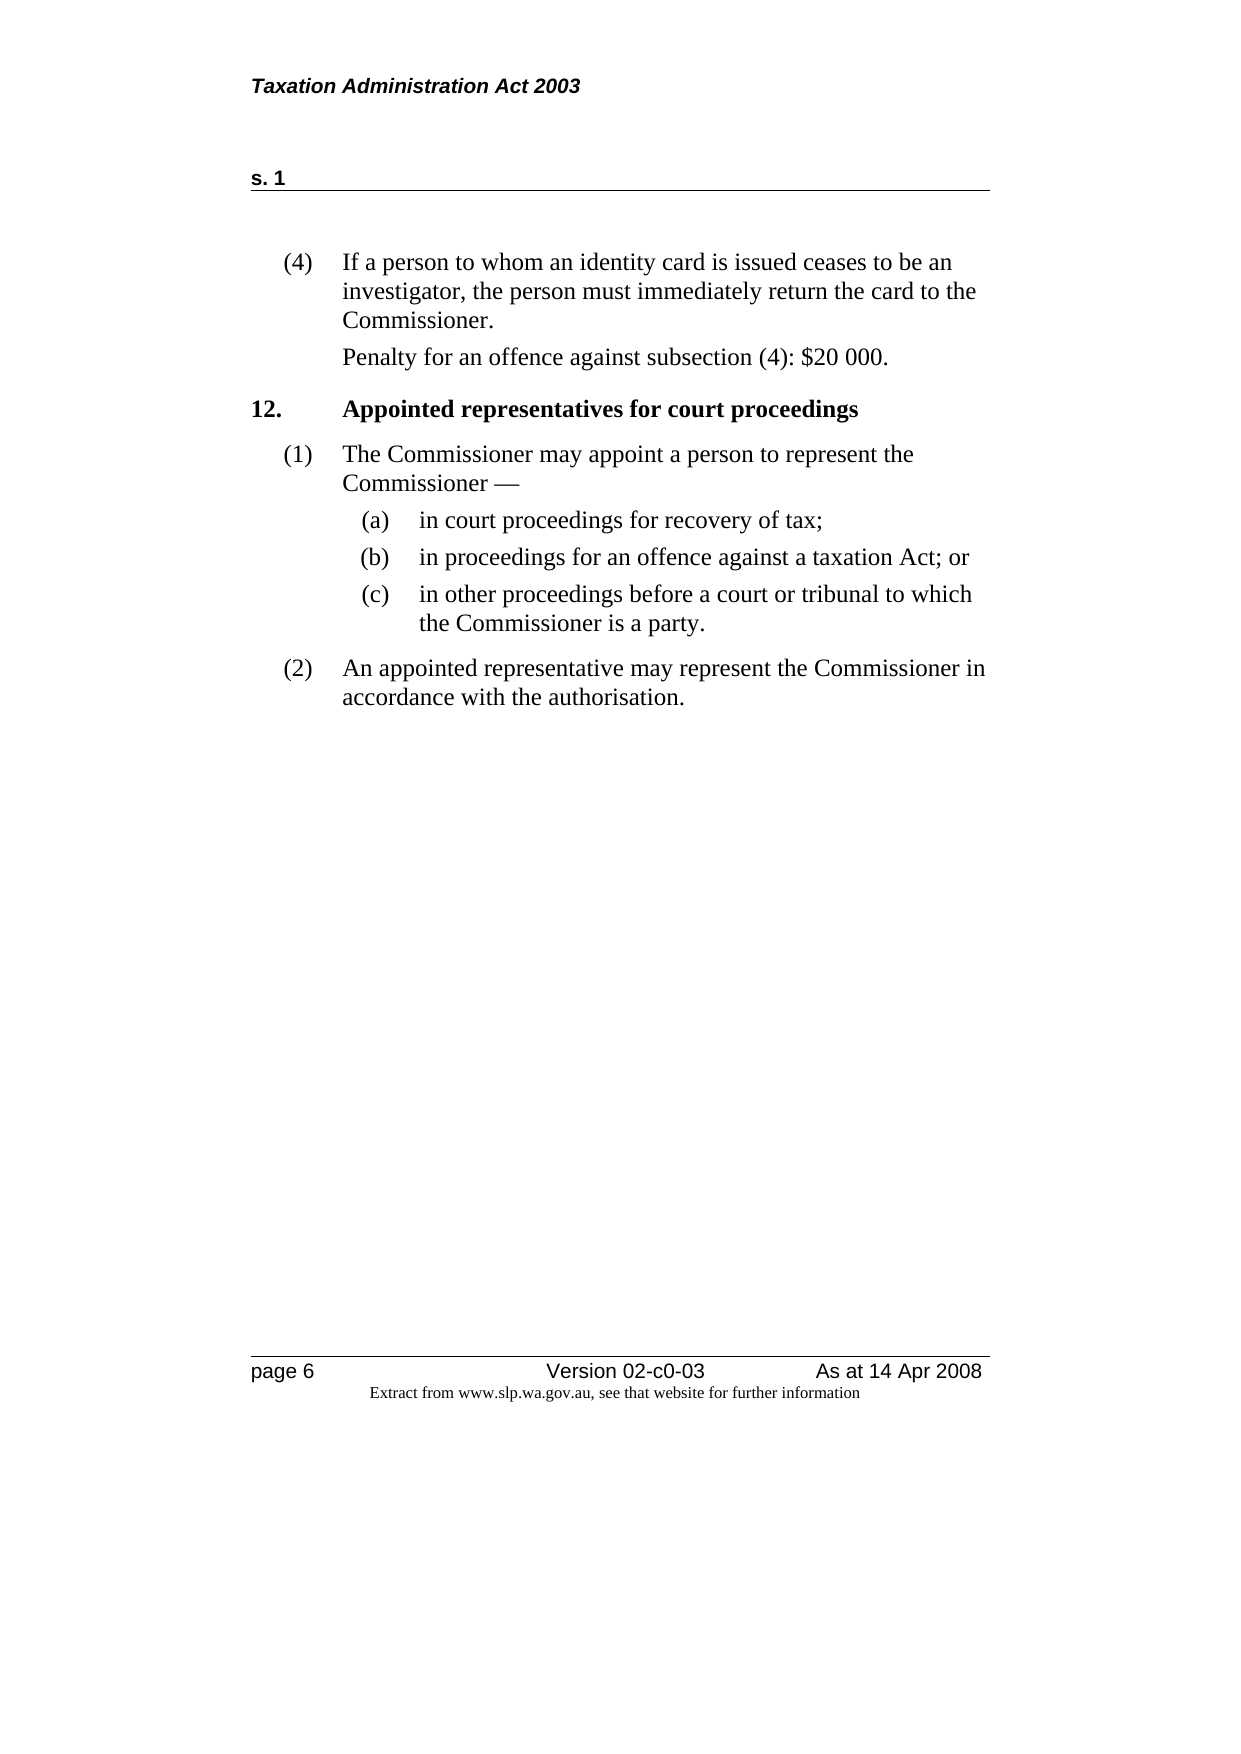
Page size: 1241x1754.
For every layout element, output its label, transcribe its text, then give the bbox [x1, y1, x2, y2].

text (c) in other proceedings before a court or tribunal to which the Commissioner is a party. [251, 579, 990, 637]
text (2) An appointed representative may represent the Commissioner in accordance with the authorisation. [251, 653, 990, 711]
text (1) The Commissioner may appoint a person to represent the Commissioner — [251, 439, 990, 497]
text (a) in court proceedings for recovery of tax; [251, 505, 990, 534]
text (4) If a person to whom an identity card is issued ceases to be an investigator, the person must immediately return the card to the Commissioner. [251, 247, 990, 334]
subtitle 12. Appointed representatives for court proceedings [251, 394, 990, 422]
text (b) in proceedings for an offence against a taxation Act; or [251, 542, 990, 571]
text Penalty for an offence against subsection (4): $20 000. [251, 342, 990, 371]
